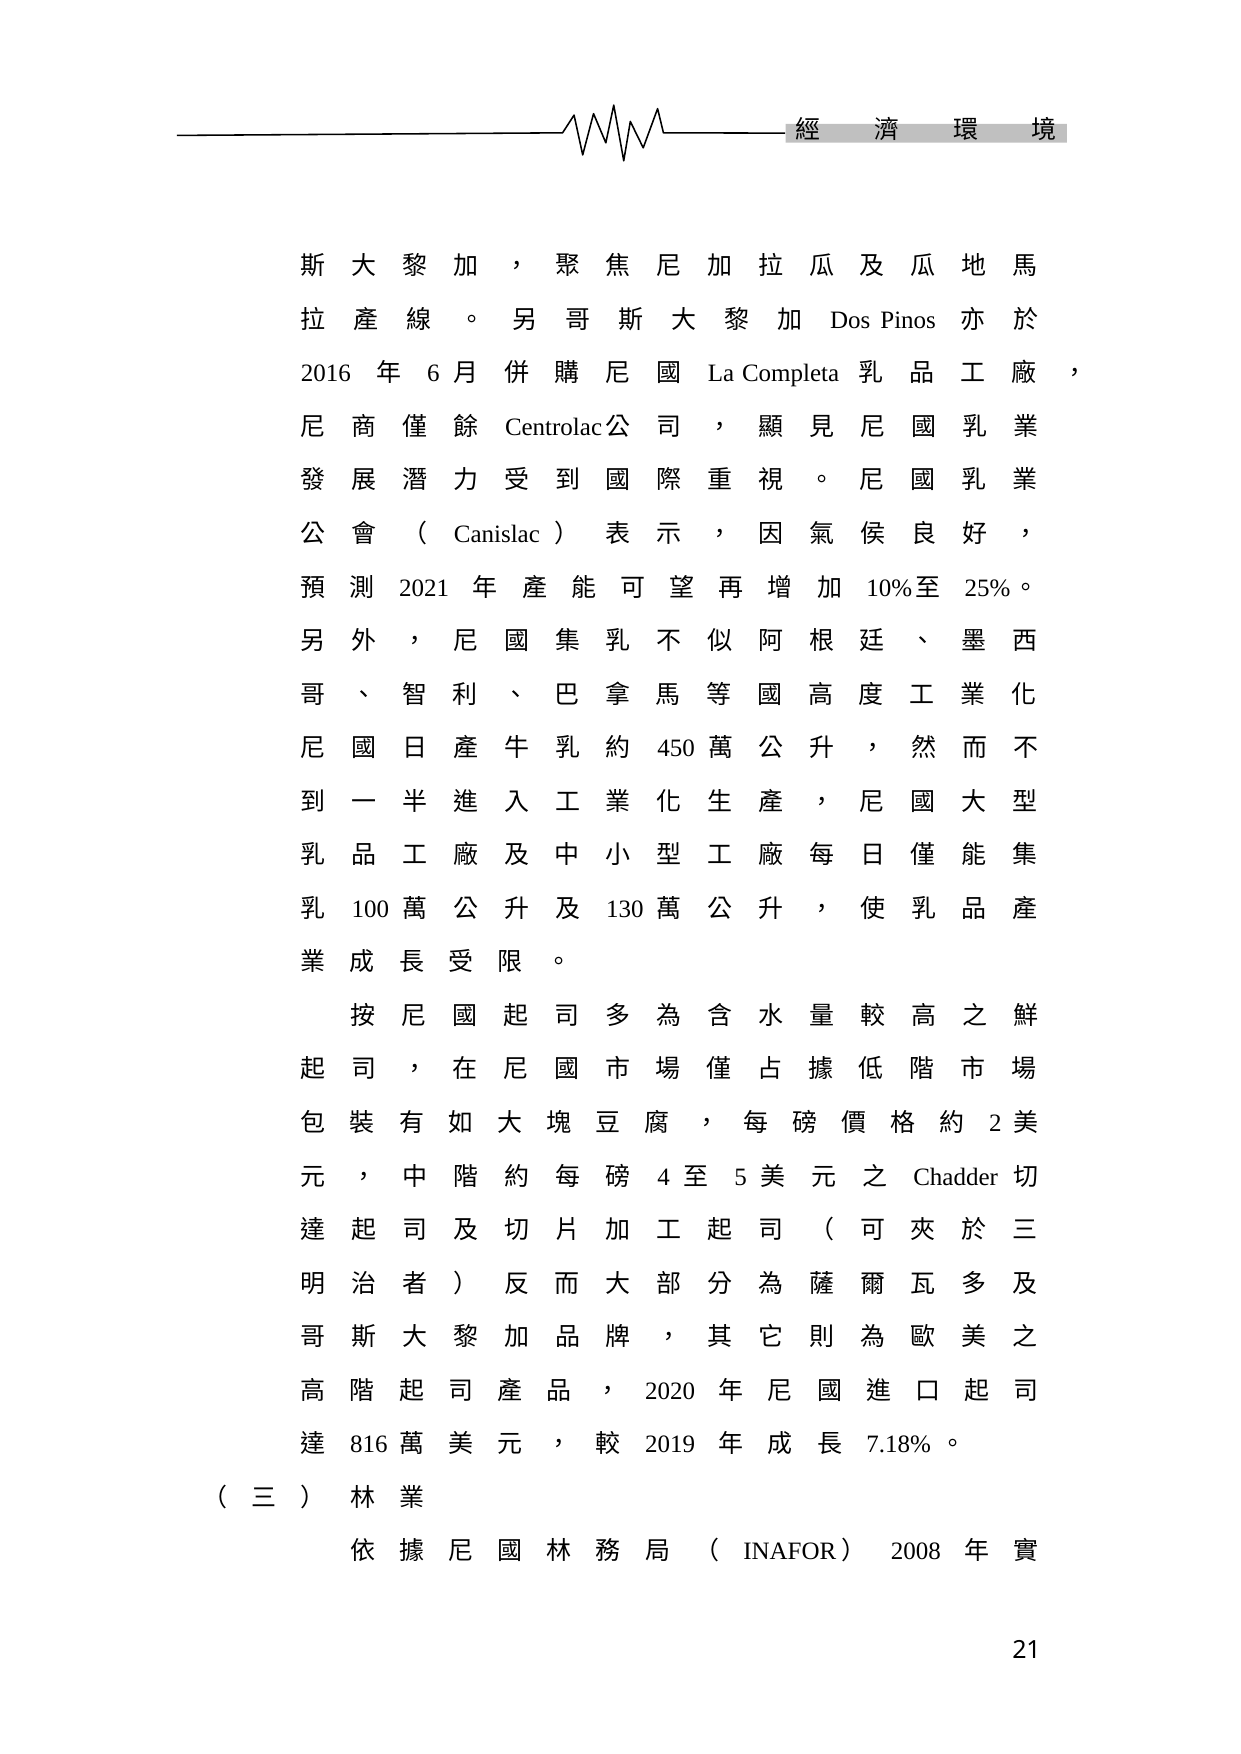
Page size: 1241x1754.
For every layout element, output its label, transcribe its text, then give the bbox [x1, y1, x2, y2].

text （三）林業 [202, 1469, 1063, 1522]
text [276, 1522, 1063, 1576]
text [276, 237, 1063, 987]
text 按尼國起司多為含水量較高之鮮起司，在尼國市場僅占據低階市場，包裝有如大塊豆腐，每磅價格約2美元，中階約每磅4至5美元之Chadder切達起司及切片加工起司（可夾於三明治者）反而大部分為薩爾瓦多及哥斯大黎加品牌，其它則為歐美之高階起司產品，2020年尼國進口起司達816萬美元，較2019年成長7.18%。 [276, 987, 1063, 1469]
